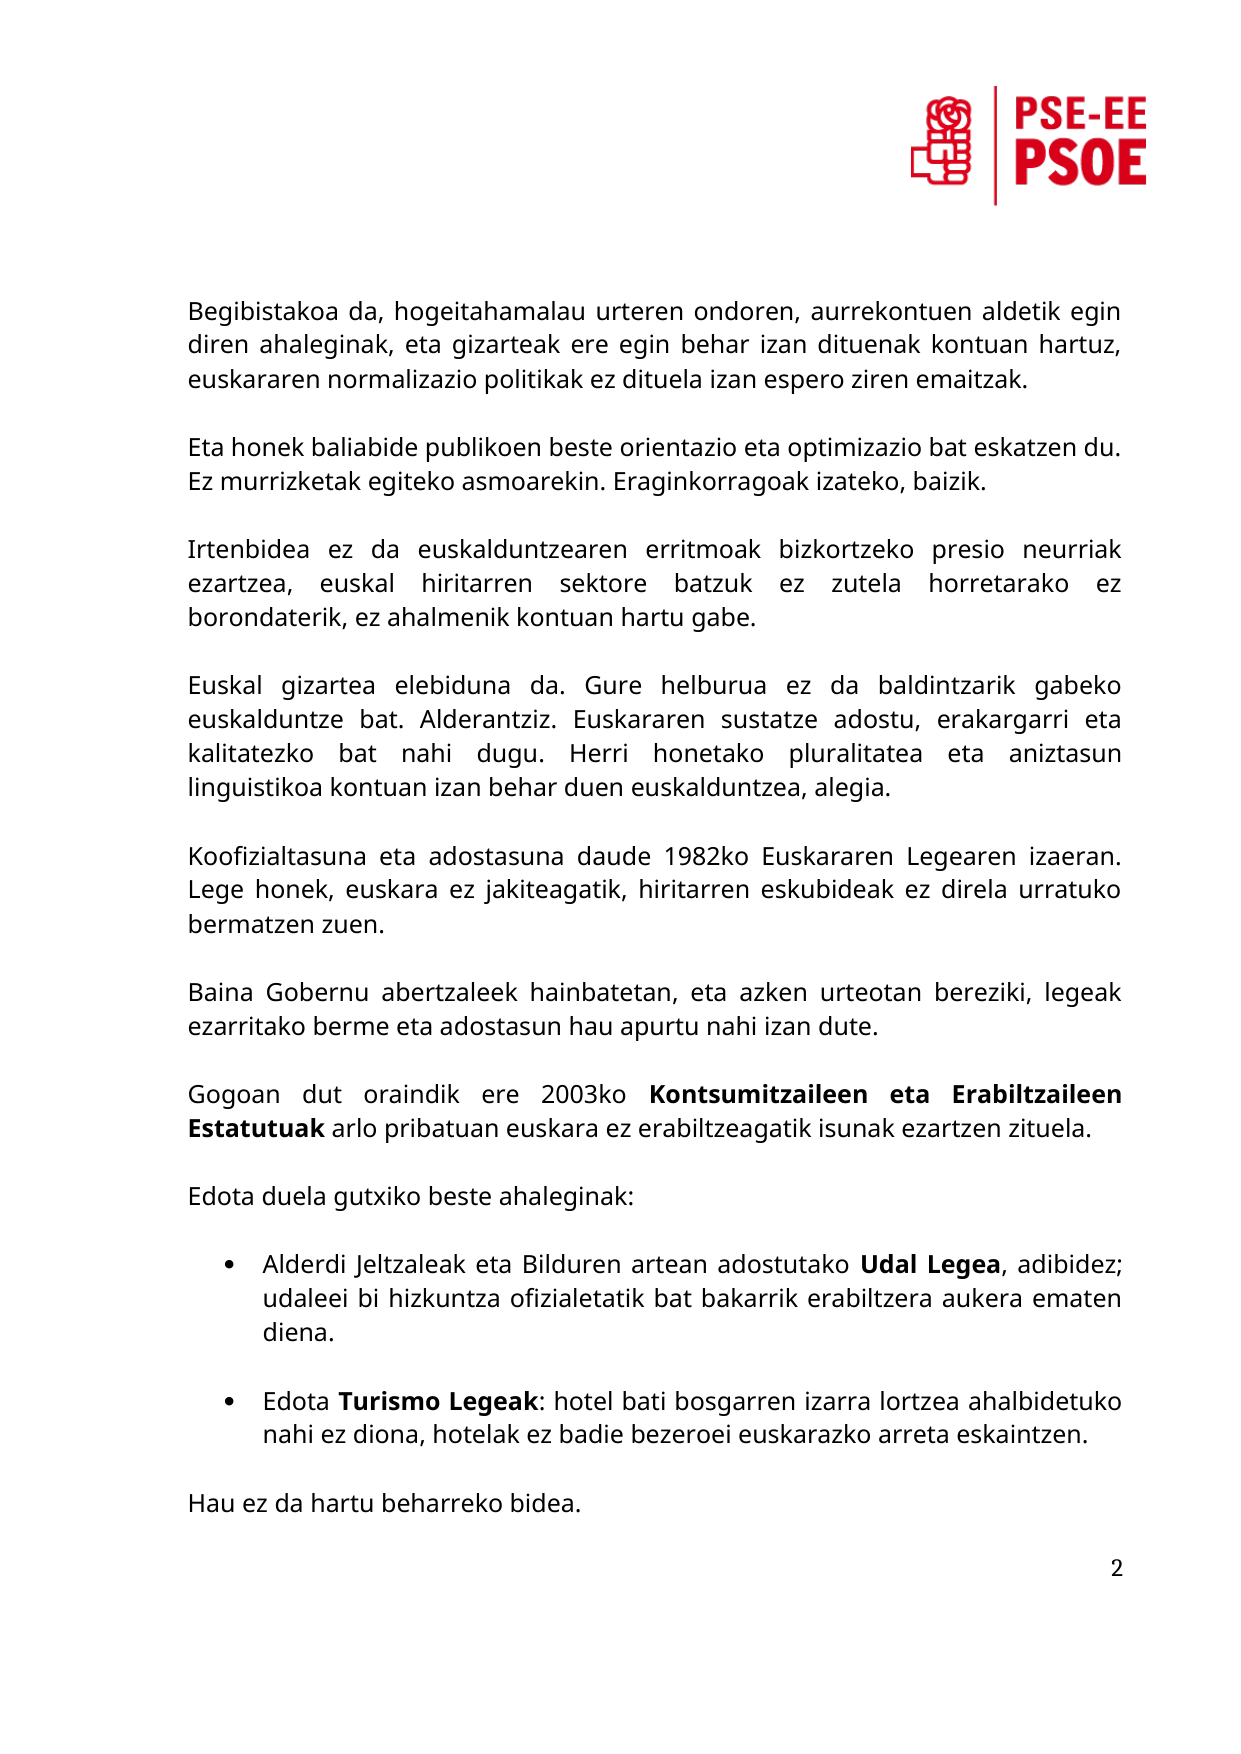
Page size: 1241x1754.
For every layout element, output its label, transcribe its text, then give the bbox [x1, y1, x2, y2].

picture [911, 86, 1147, 206]
list Alderdi Jeltzaleak eta Bilduren artean adostutako Udal Legea, adibidez; udaleei bi hizkuntza ofizialetatik bat bakarrik erabiltzera aukera ematen diena. [225, 1247, 1123, 1349]
list Edota Turismo Legeak: hotel bati bosgarren izarra lortzea ahalbidetuko nahi ez diona, hotelak ez badie bezeroei euskarazko arreta eskaintzen. [225, 1383, 1123, 1451]
text Hau ez da hartu beharreko bidea. [187, 1485, 1123, 1519]
text Irtenbidea ez da euskalduntzearen erritmoak bizkortzeko presio neurriak ezartzea, euskal hiritarren sektore batzuk ez zutela horretarako ez borondaterik, ez ahalmenik kontuan hartu gabe. [187, 532, 1123, 634]
text Gogoan dut oraindik ere 2003ko Kontsumitzaileen eta Erabiltzaileen Estatutuak arlo pribatuan euskara ez erabiltzeagatik isunak ezartzen zituela. [187, 1077, 1123, 1145]
text Eta honek baliabide publikoen beste orientazio eta optimizazio bat eskatzen du. Ez murrizketak egiteko asmoarekin. Eraginkorragoak izateko, baizik. [187, 429, 1123, 497]
text Koofizialtasuna eta adostasuna daude 1982ko Euskararen Legearen izaeran. Lege honek, euskara ez jakiteagatik, hiritarren eskubideak ez direla urratuko bermatzen zuen. [187, 838, 1123, 940]
text Begibistakoa da, hogeitahamalau urteren ondoren, aurrekontuen aldetik egin diren ahaleginak, eta gizarteak ere egin behar izan dituenak kontuan hartuz, euskararen normalizazio politikak ez dituela izan espero ziren emaitzak. [187, 293, 1123, 395]
text Euskal gizartea elebiduna da. Gure helburua ez da baldintzarik gabeko euskalduntze bat. Alderantziz. Euskararen sustatze adostu, erakargarri eta kalitatezko bat nahi dugu. Herri honetako pluralitatea eta aniztasun linguistikoa kontuan izan behar duen euskalduntzea, alegia. [187, 668, 1123, 804]
text Baina Gobernu abertzaleek hainbatetan, eta azken urteotan bereziki, legeak ezarritako berme eta adostasun hau apurtu nahi izan dute. [187, 974, 1123, 1042]
text Edota duela gutxiko beste ahaleginak: [187, 1179, 1123, 1213]
